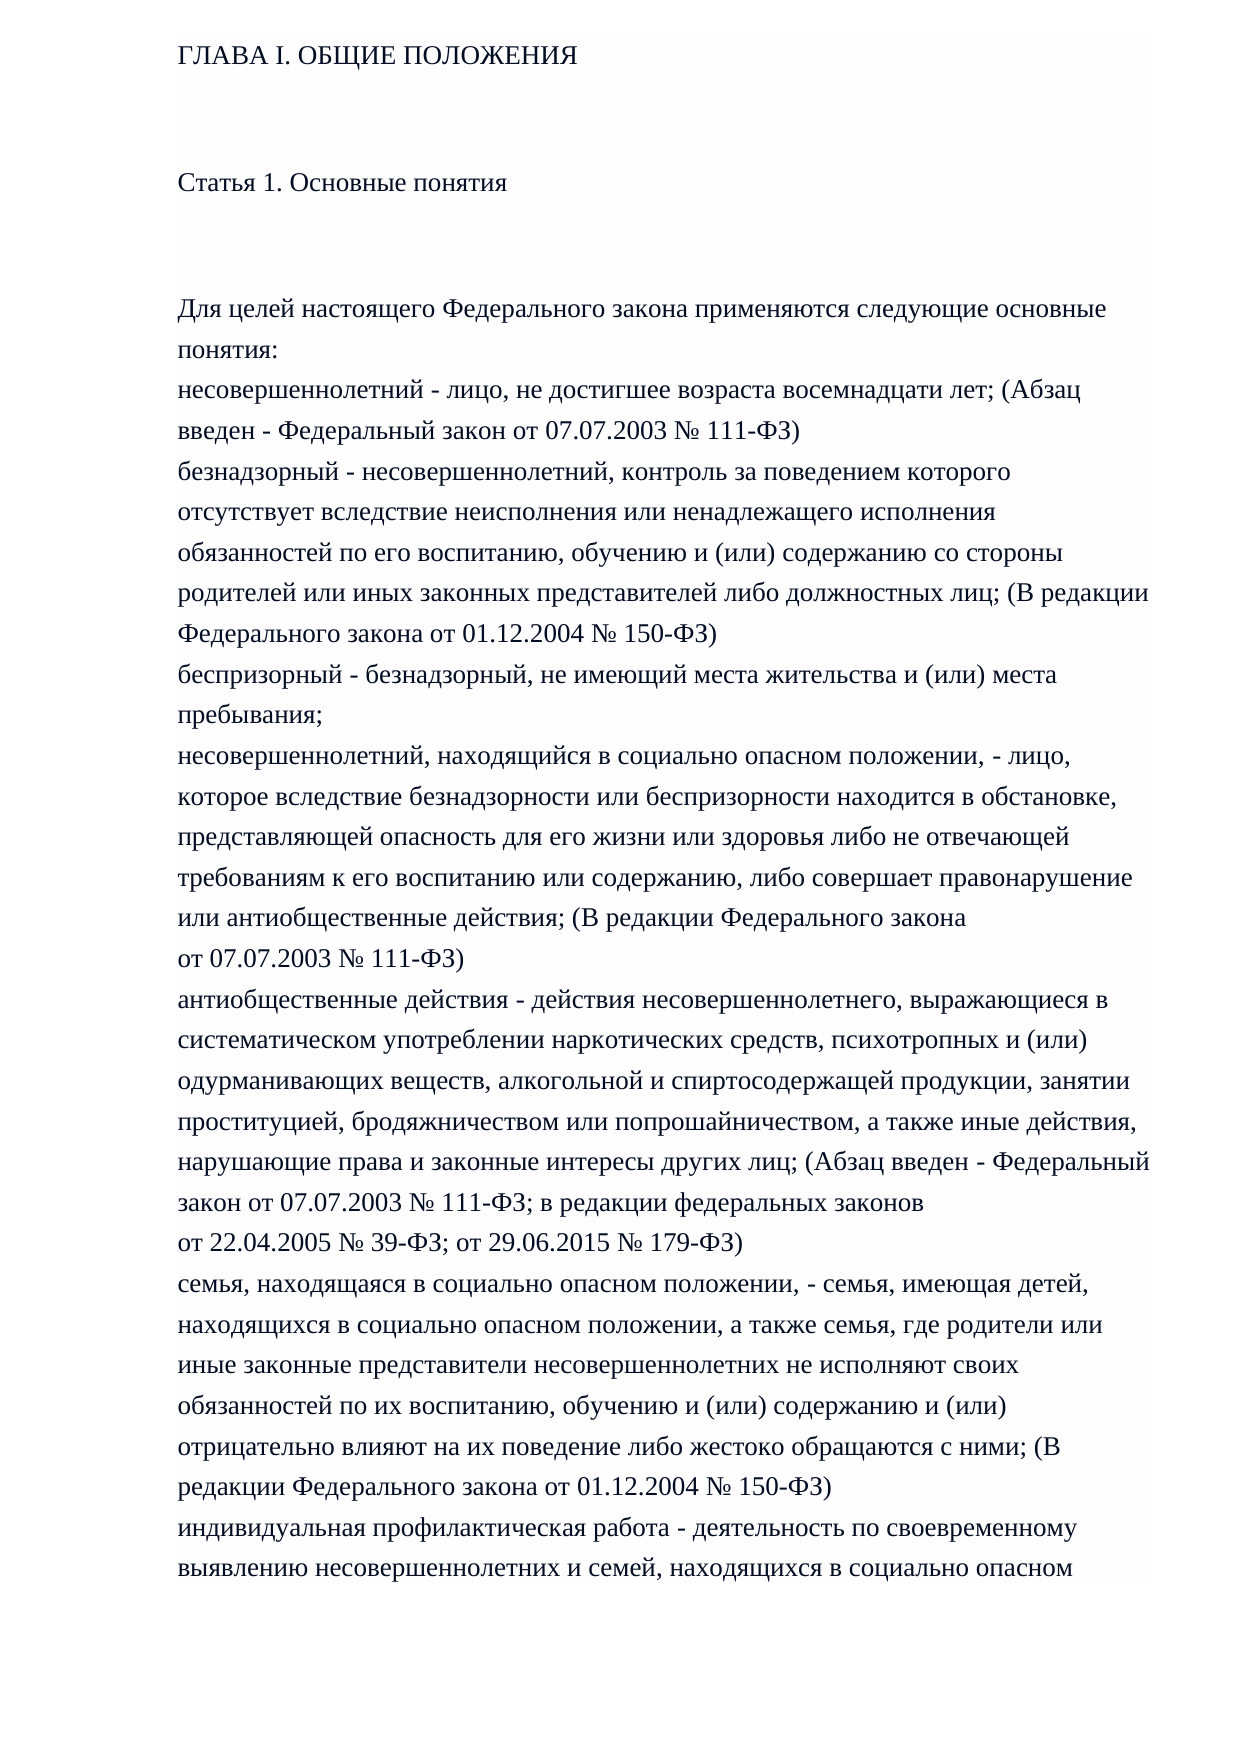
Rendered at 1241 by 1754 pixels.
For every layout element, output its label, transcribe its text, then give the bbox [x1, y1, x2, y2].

text семья, находящаяся в социально опасном положении, - семья, имеющая детей, находящихся в социально опасном положении, а также семья, где родители или иные законные представители несовершеннолетних не исполняют своих обязанностей по их воспитанию, обучению и (или) содержанию и (или) отрицательно влияют на их поведение либо жестоко обращаются с ними; (В редакции Федерального закона от 01.12.2004 № 150-ФЗ) [177, 1258, 1152, 1501]
text несовершеннолетний - лицо, не достигшее возраста восемнадцати лет; (Абзац введен - Федеральный закон от 07.07.2003 № 111-ФЗ) [177, 364, 1152, 445]
text ГЛАВА I. ОБЩИЕ ПОЛОЖЕНИЯ [177, 29, 1152, 70]
text антиобщественные действия - действия несовершеннолетнего, выражающиеся в систематическом употреблении наркотических средств, психотропных и (или) одурманивающих веществ, алкогольной и спиртосодержащей продукции, занятии проституцией, бродяжничеством или попрошайничеством, а также иные действия, нарушающие права и законные интересы других лиц; (Абзац введен - Федеральный закон от 07.07.2003 № 111-ФЗ; в редакции федеральных законов от 22.04.2005 № 39-ФЗ; от 29.06.2015 № 179-ФЗ) [177, 973, 1152, 1258]
text Статья 1. Основные понятия [177, 156, 1152, 197]
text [177, 1501, 1152, 1583]
text беспризорный - безнадзорный, не имеющий места жительства и (или) места пребывания; [177, 648, 1152, 729]
text Для целей настоящего Федерального закона применяются следующие основные понятия: [177, 283, 1152, 364]
text безнадзорный - несовершеннолетний, контроль за поведением которого отсутствует вследствие неисполнения или ненадлежащего исполнения обязанностей по его воспитанию, обучению и (или) содержанию со стороны родителей или иных законных представителей либо должностных лиц; (В редакции Федерального закона от 01.12.2004 № 150-ФЗ) [177, 445, 1152, 648]
text несовершеннолетний, находящийся в социально опасном положении, - лицо, которое вследствие безнадзорности или беспризорности находится в обстановке, представляющей опасность для его жизни или здоровья либо не отвечающей требованиям к его воспитанию или содержанию, либо совершает правонарушение или антиобщественные действия; (В редакции Федерального закона от 07.07.2003 № 111-ФЗ) [177, 729, 1152, 973]
